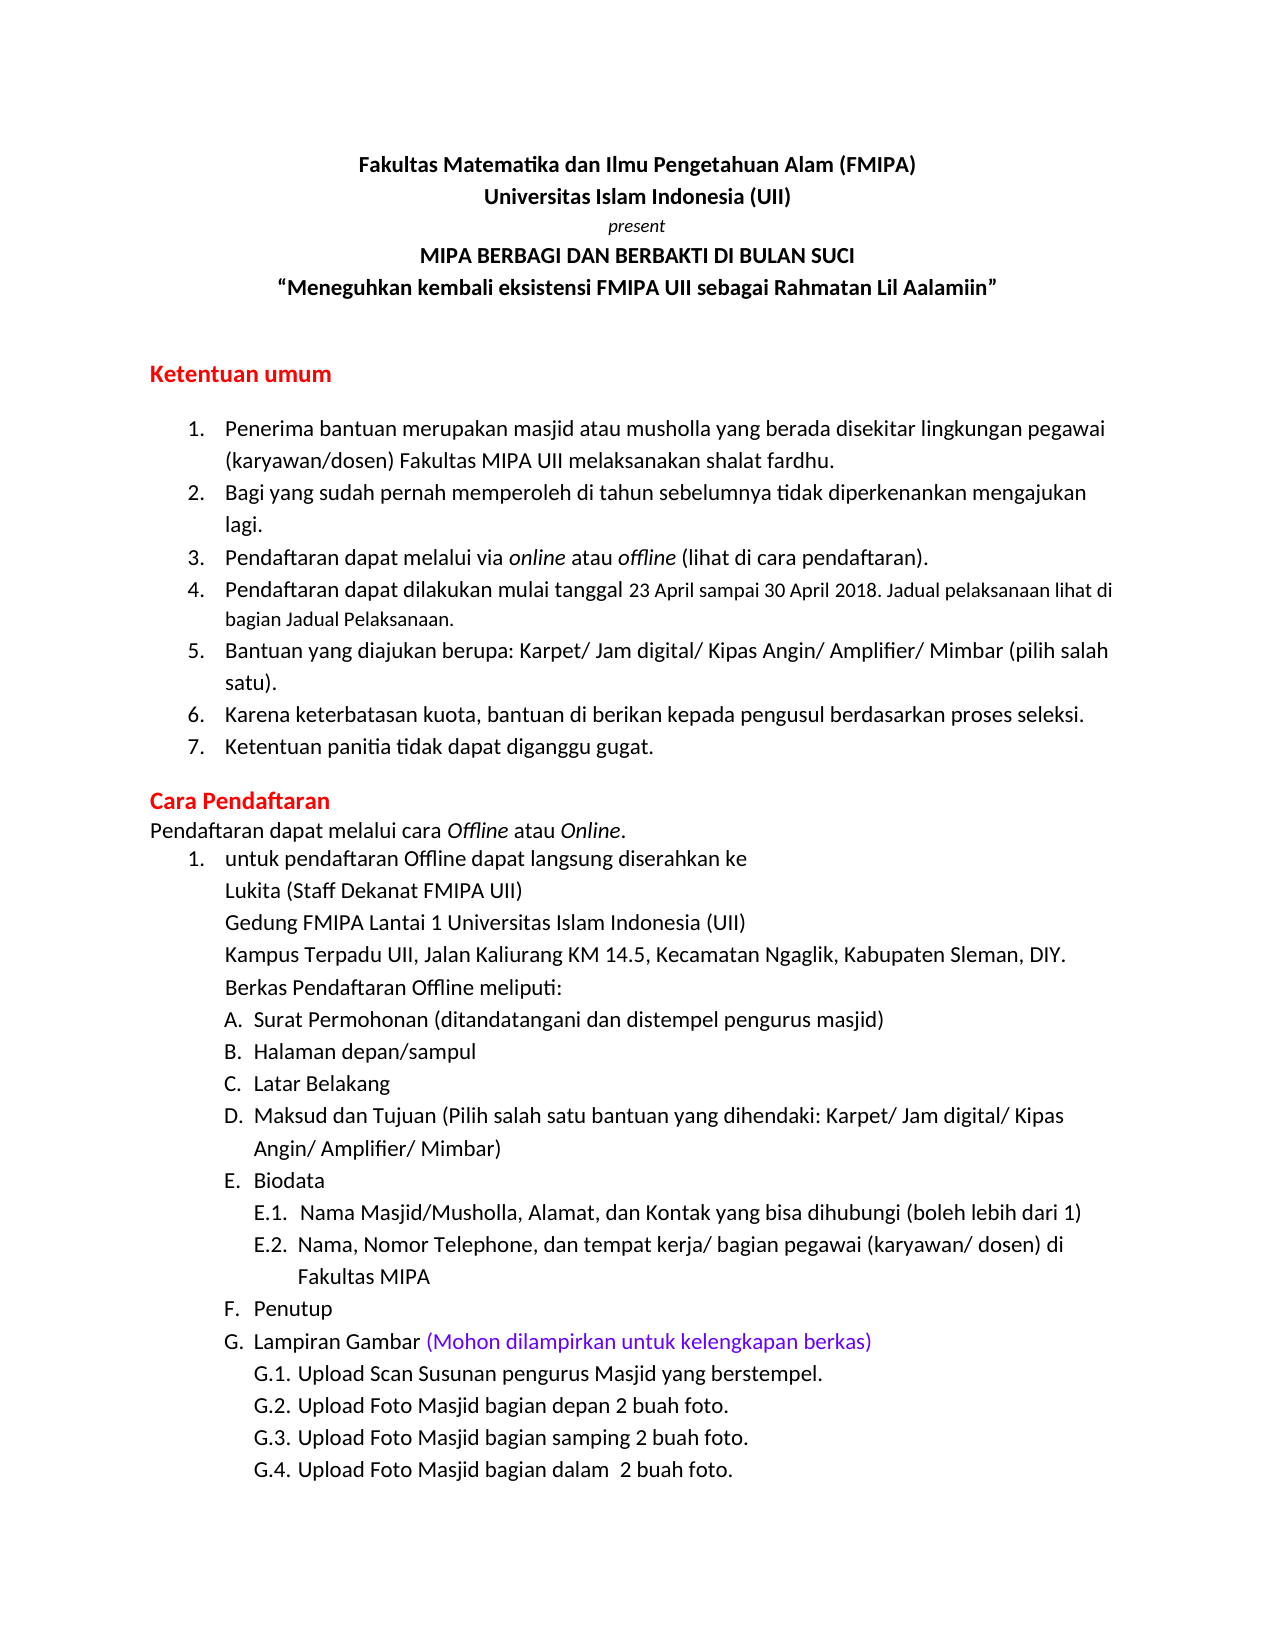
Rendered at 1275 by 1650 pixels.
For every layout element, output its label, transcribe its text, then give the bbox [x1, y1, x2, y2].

list Upload Foto Masjid bagian depan 2 buah foto. [253, 1391, 1125, 1419]
list Upload Foto Masjid bagian samping 2 buah foto. [253, 1423, 1125, 1451]
list Latar Belakang [224, 1069, 1125, 1097]
text present [150, 214, 1125, 237]
list Biodata [224, 1166, 1125, 1194]
list Pendaftaran dapat melalui via online atau offline (lihat di cara pendaftaran). [187, 543, 1125, 571]
list Upload Scan Susunan pengurus Masjid yang berstempel. [253, 1359, 1125, 1387]
list Kampus Terpadu UII, Jalan Kaliurang KM 14.5, Kecamatan Ngaglik, Kabupaten Sleman, DIY. [225, 941, 1125, 968]
list Maksud dan Tujuan (Pilih salah satu bantuan yang dihendaki: Karpet/ Jam digital/ Kipas Angin/ Amplifier/ Mimbar) [224, 1101, 1125, 1162]
list Upload Foto Masjid bagian dalam 2 buah foto. [253, 1456, 1125, 1483]
list Nama Masjid/Musholla, Alamat, dan Kontak yang bisa dihubungi (boleh lebih dari 1) [253, 1198, 1125, 1226]
text Ketentuan umum [150, 358, 1125, 389]
list Bagi yang sudah pernah memperoleh di tahun sebelumnya tidak diperkenankan mengajukan lagi. [187, 478, 1125, 538]
list Pendaftaran dapat dilakukan mulai tanggal 23 April sampai 30 April 2018. Jadual pelaksanaan lihat di bagian Jadual Pelaksanaan. [187, 575, 1125, 632]
text Fakultas Matematika dan Ilmu Pengetahuan Alam (FMIPA) [150, 150, 1125, 178]
list Karena keterbatasan kuota, bantuan di berikan kepada pengusul berdasarkan proses seleksi. [187, 700, 1125, 728]
text Universitas Islam Indonesia (UII) [150, 182, 1125, 210]
list Gedung FMIPA Lantai 1 Universitas Islam Indonesia (UII) [225, 908, 1125, 936]
list Lukita (Staff Dekanat FMIPA UII) [225, 876, 1125, 904]
text MIPA BERBAGI DAN BERBAKTI DI BULAN SUCI [150, 241, 1125, 269]
list Penutup [224, 1294, 1125, 1323]
list Nama, Nomor Telephone, dan tempat kerja/ bagian pegawai (karyawan/ dosen) di Fakultas MIPA [253, 1230, 1125, 1290]
list Ketentuan panitia tidak dapat diganggu gugat. [187, 732, 1125, 760]
list Surat Permohonan (ditandatangani dan distempel pengurus masjid) [224, 1005, 1125, 1033]
list untuk pendaftaran Offline dapat langsung diserahkan ke [187, 844, 1125, 872]
list Bantuan yang diajukan berupa: Karpet/ Jam digital/ Kipas Angin/ Amplifier/ Mimbar (pilih salah satu). [187, 636, 1125, 696]
list Penerima bantuan merupakan masjid atau musholla yang berada disekitar lingkungan pegawai (karyawan/dosen) Fakultas MIPA UII melaksanakan shalat fardhu. [187, 414, 1125, 474]
text Pendaftaran dapat melalui cara Offline atau Online. [150, 816, 1125, 844]
text Cara Pendaftaran [150, 785, 1125, 816]
list Lampiran Gambar (Mohon dilampirkan untuk kelengkapan berkas) [224, 1327, 1125, 1355]
list Berkas Pendaftaran Offline meliputi: [225, 973, 1125, 1001]
list Halaman depan/sampul [224, 1037, 1125, 1065]
text “Meneguhkan kembali eksistensi FMIPA UII sebagai Rahmatan Lil Aalamiin” [150, 273, 1125, 301]
